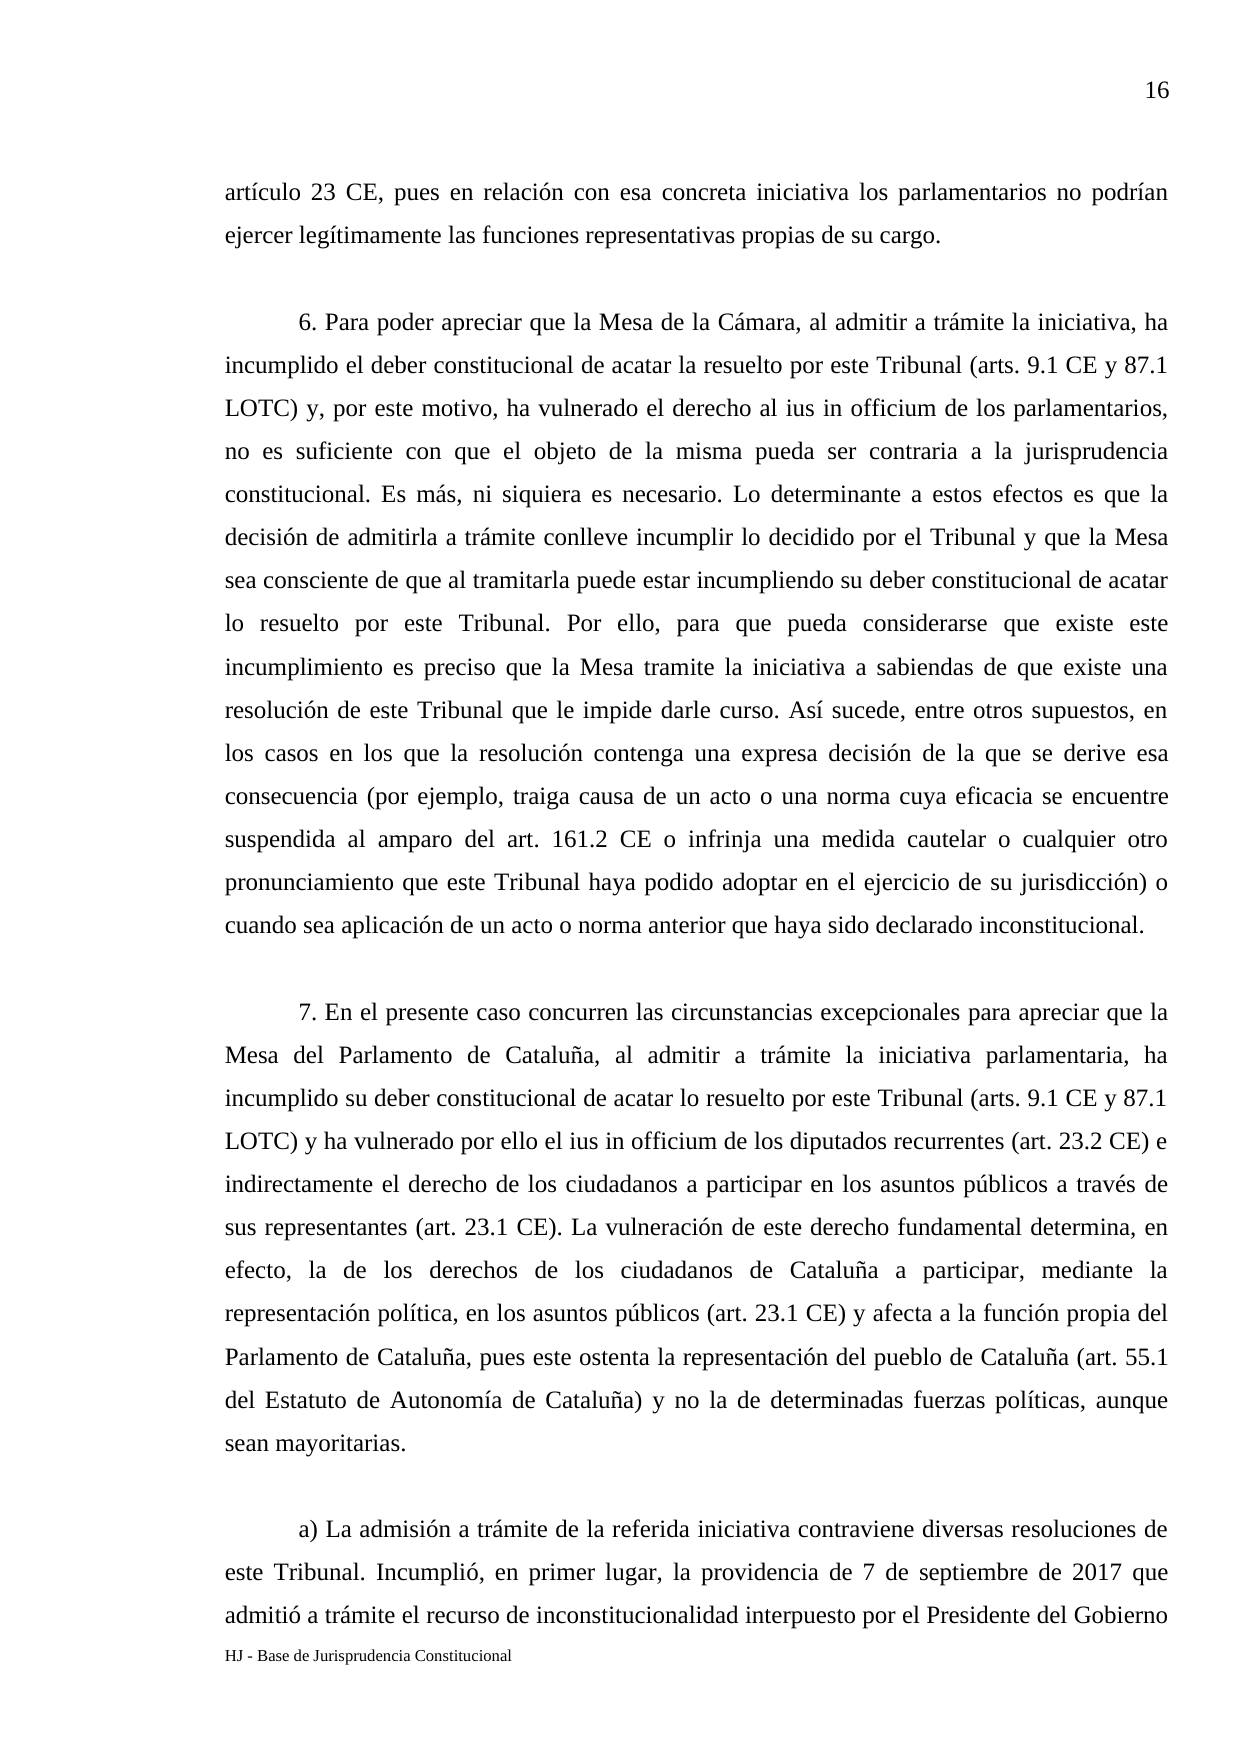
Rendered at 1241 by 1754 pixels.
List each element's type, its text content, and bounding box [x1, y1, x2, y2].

text 6. Para poder apreciar que la Mesa de la Cámara, al admitir a trámite la iniciativa, ha incumplido el deber constitucional de acatar la resuelto por este Tribunal (arts. 9.1 CE y 87.1 LOTC) y, por este motivo, ha vulnerado el derecho al ius in officium de los parlamentarios, no es suficiente con que el objeto de la misma pueda ser contraria a la jurisprudencia constitucional. Es más, ni siquiera es necesario. Lo determinante a estos efectos es que la decisión de admitirla a trámite conlleve incumplir lo decidido por el Tribunal y que la Mesa sea consciente de que al tramitarla puede estar incumpliendo su deber constitucional de acatar lo resuelto por este Tribunal. Por ello, para que pueda considerarse que existe este incumplimiento es preciso que la Mesa tramite la iniciativa a sabiendas de que existe una resolución de este Tribunal que le impide darle curso. Así sucede, entre otros supuestos, en los casos en los que la resolución contenga una expresa decisión de la que se derive esa consecuencia (por ejemplo, traiga causa de un acto o una norma cuya eficacia se encuentre suspendida al amparo del art. 161.2 CE o infrinja una medida cautelar o cualquier otro pronunciamiento que este Tribunal haya podido adoptar en el ejercicio de su jurisdicción) o cuando sea aplicación de un acto o norma anterior que haya sido declarado inconstitucional. [224, 307, 1169, 939]
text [224, 177, 1169, 249]
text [224, 1514, 1169, 1629]
text 7. En el presente caso concurren las circunstancias excepcionales para apreciar que la Mesa del Parlamento de Cataluña, al admitir a trámite la iniciativa parlamentaria, ha incumplido su deber constitucional de acatar lo resuelto por este Tribunal (arts. 9.1 CE y 87.1 LOTC) y ha vulnerado por ello el ius in officium de los diputados recurrentes (art. 23.2 CE) e indirectamente el derecho de los ciudadanos a participar en los asuntos públicos a través de sus representantes (art. 23.1 CE). La vulneración de este derecho fundamental determina, en efecto, la de los derechos de los ciudadanos de Cataluña a participar, mediante la representación política, en los asuntos públicos (art. 23.1 CE) y afecta a la función propia del Parlamento de Cataluña, pues este ostenta la representación del pueblo de Cataluña (art. 55.1 del Estatuto de Autonomía de Cataluña) y no la de determinadas fuerzas políticas, aunque sean mayoritarias. [224, 997, 1169, 1457]
